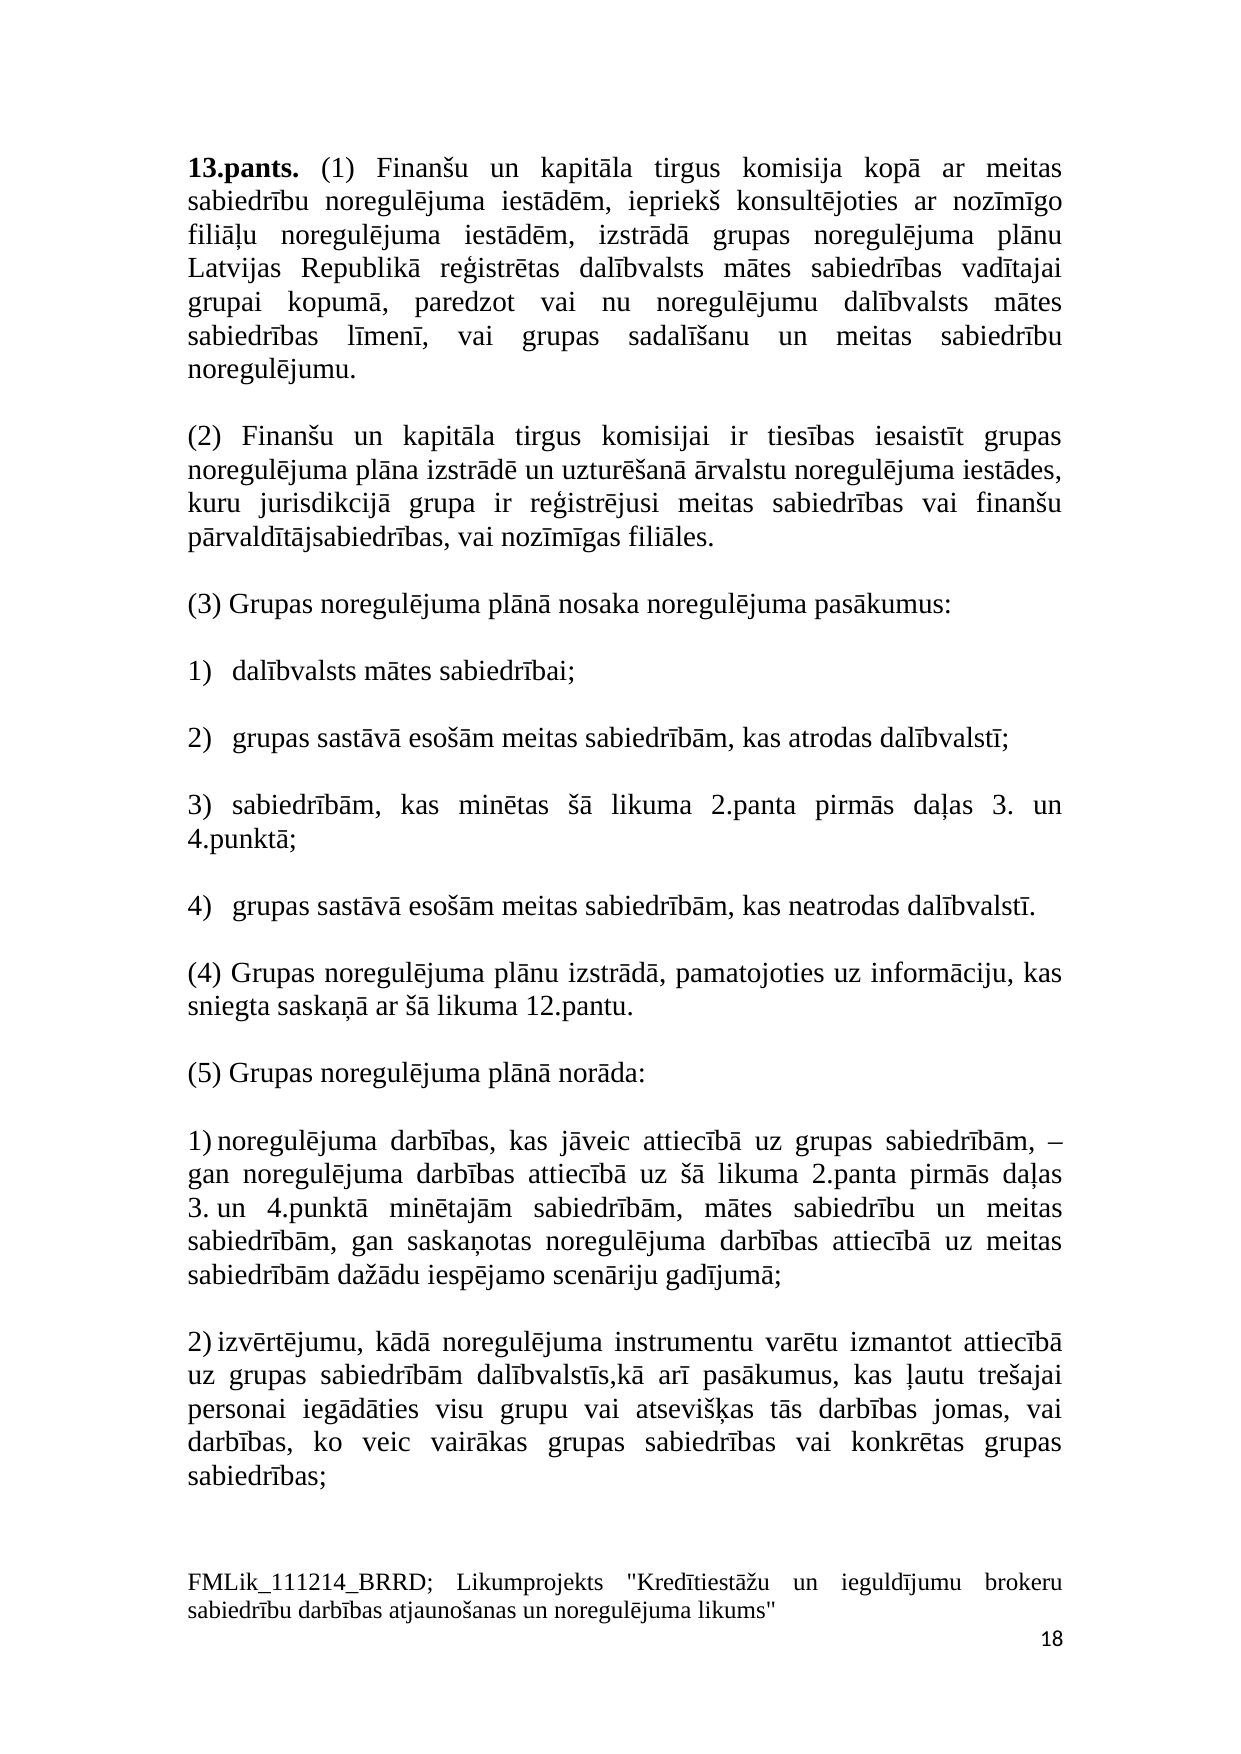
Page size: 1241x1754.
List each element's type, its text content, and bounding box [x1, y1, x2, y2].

text (5) Grupas noregulējuma plānā norāda: [187, 1056, 1063, 1089]
text (4) Grupas noregulējuma plānu izstrādā, pamatojoties uz informāciju, kas sniegta saskaņā ar šā likuma 12.pantu. [187, 955, 1063, 1022]
list (2) Finanšu un kapitāla tirgus komisijai ir tiesības iesaistīt grupas noregulējuma plāna izstrādē un uzturēšanā ārvalstu noregulējuma iestādes, kuru jurisdikcijā grupa ir reģistrējusi meitas sabiedrības vai finanšu pārvaldītājsabiedrības, vai nozīmīgas filiāles. [187, 418, 1063, 552]
list sabiedrībām, kas minētas šā likuma 2.panta pirmās daļas 3. un 4.punktā; [187, 787, 1063, 854]
list izvērtējumu, kādā noregulējuma instrumentu varētu izmantot attiecībā uz grupas sabiedrībām dalībvalstīs,kā arī pasākumus, kas ļautu trešajai personai iegādāties visu grupu vai atsevišķas tās darbības jomas, vai darbības, ko veic vairākas grupas sabiedrības vai konkrētas grupas sabiedrības; [187, 1324, 1063, 1492]
list noregulējuma darbības, kas jāveic attiecībā uz grupas sabiedrībām, – gan noregulējuma darbības attiecībā uz šā likuma 2.panta pirmās daļas 3. un 4.punktā minētajām sabiedrībām, mātes sabiedrību un meitas sabiedrībām, gan saskaņotas noregulējuma darbības attiecībā uz meitas sabiedrībām dažādu iespējamo scenāriju gadījumā; [187, 1123, 1063, 1290]
list (3) Grupas noregulējuma plānā nosaka noregulējuma pasākumus: [187, 586, 1063, 619]
list grupas sastāvā esošām meitas sabiedrībām, kas neatrodas dalībvalstī. [187, 888, 1063, 921]
list dalībvalsts mātes sabiedrībai; [187, 653, 1063, 687]
list 13.pants. (1) Finanšu un kapitāla tirgus komisija kopā ar meitas sabiedrību noregulējuma iestādēm, iepriekš konsultējoties ar nozīmīgo filiāļu noregulējuma iestādēm, izstrādā grupas noregulējuma plānu Latvijas Republikā reģistrētas dalībvalsts mātes sabiedrības vadītajai grupai kopumā, paredzot vai nu noregulējumu dalībvalsts mātes sabiedrības līmenī, vai grupas sadalīšanu un meitas sabiedrību noregulējumu. [187, 150, 1063, 385]
list grupas sastāvā esošām meitas sabiedrībām, kas atrodas dalībvalstī; [187, 720, 1063, 754]
